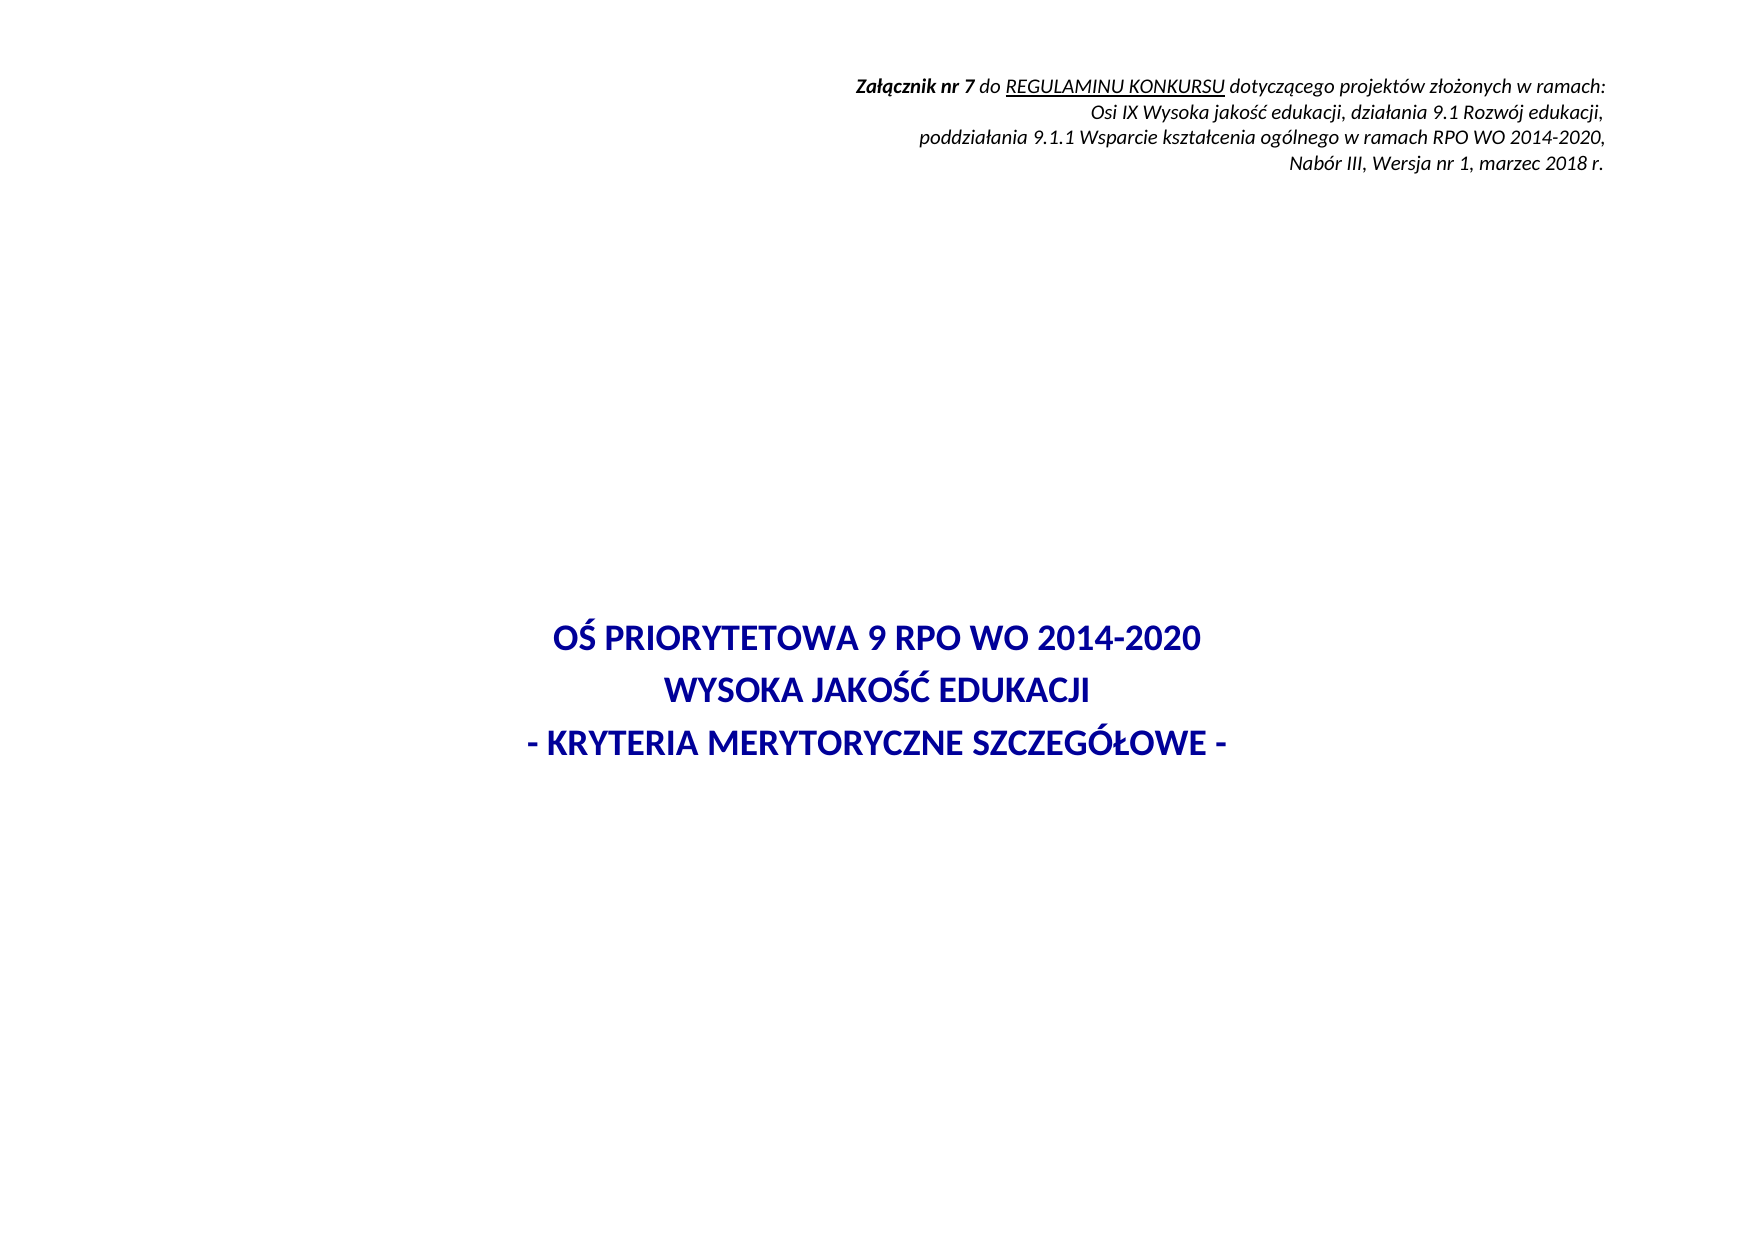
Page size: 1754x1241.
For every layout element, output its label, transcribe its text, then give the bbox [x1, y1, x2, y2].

text - KRYTERIA MERYTORYCZNE SZCZEGÓŁOWE - [148, 719, 1606, 765]
text WYSOKA JAKOŚĆ EDUKACJI [148, 666, 1606, 712]
text OŚ PRIORYTETOWA 9 RPO WO 2014-2020 [148, 613, 1606, 659]
